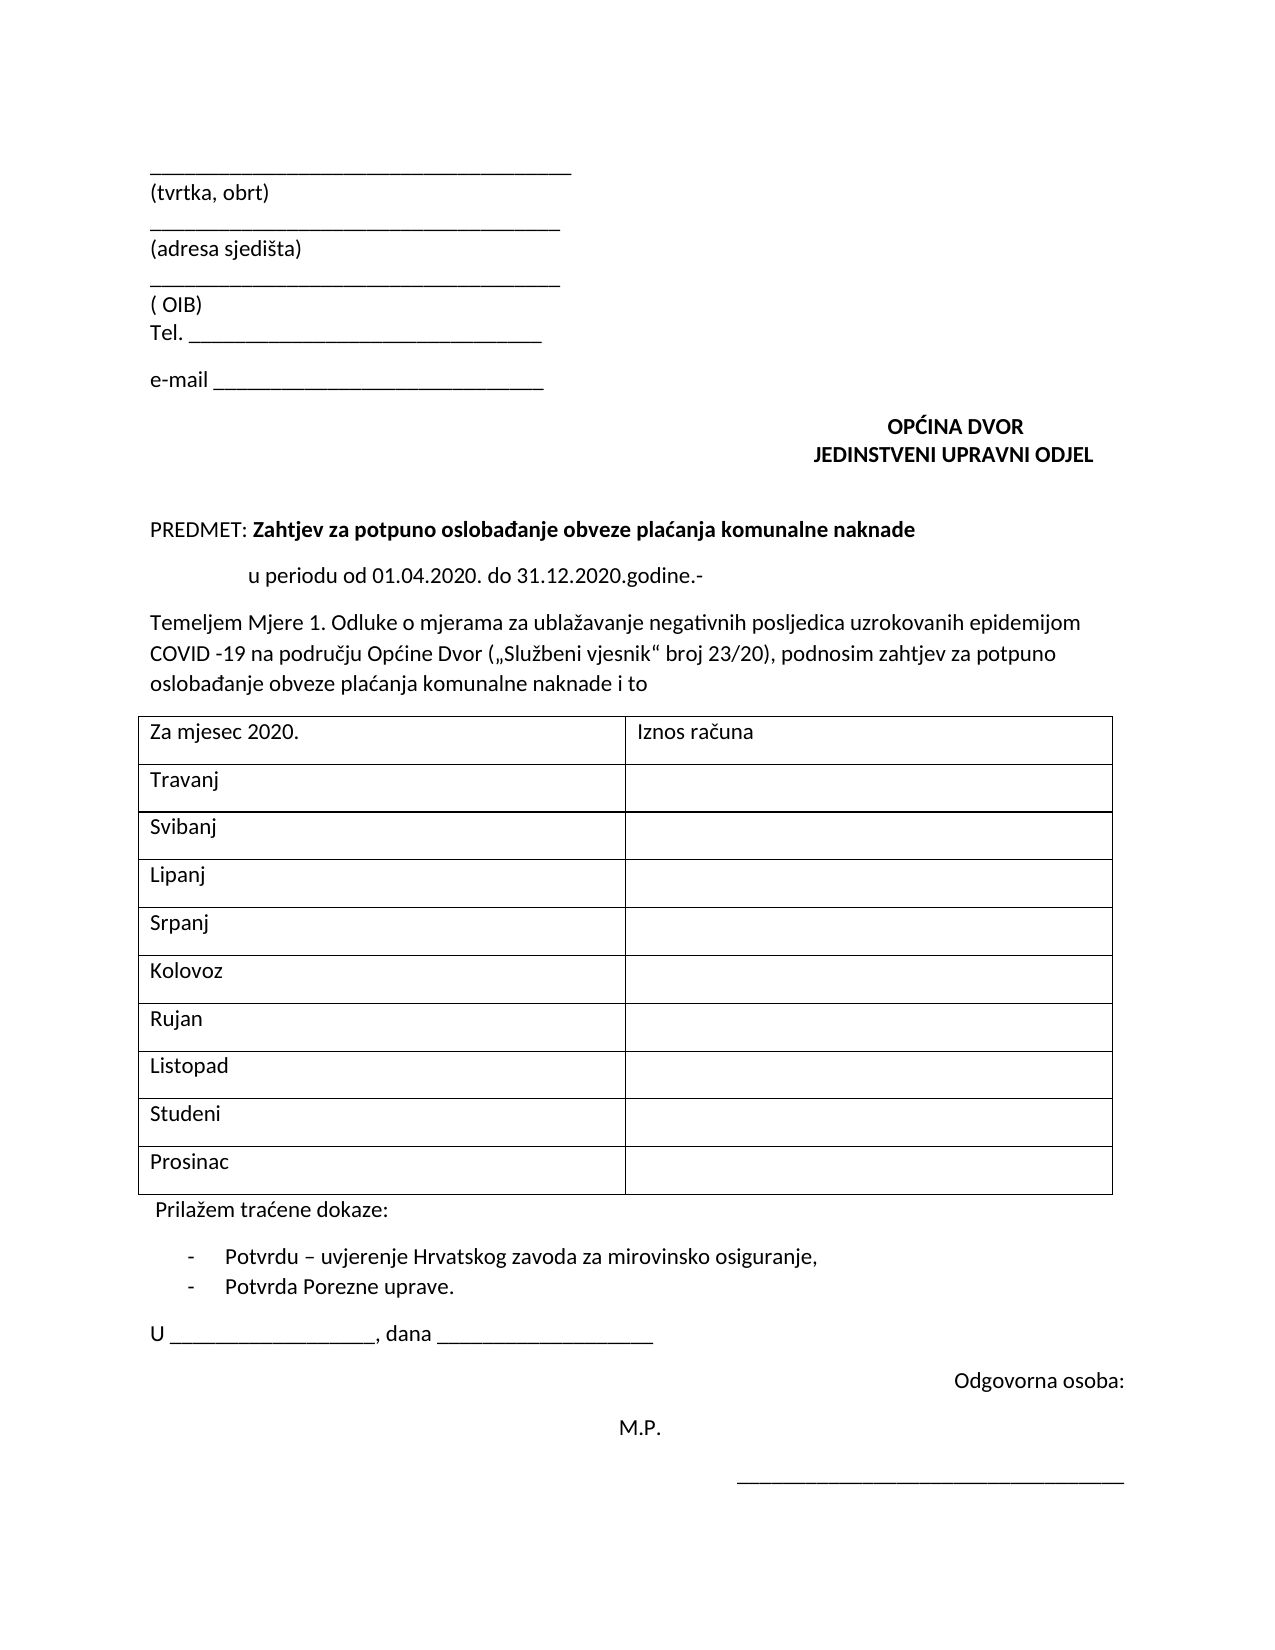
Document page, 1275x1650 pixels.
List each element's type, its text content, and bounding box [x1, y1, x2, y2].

text __________________________________ [150, 1459, 1125, 1488]
table_cell Lipanj [139, 860, 625, 907]
text JEDINSTVENI UPRAVNI ODJEL [740, 440, 1125, 468]
text ____________________________________ [150, 262, 1125, 290]
text ____________________________________ [150, 206, 1125, 234]
text PREDMET: Zahtjev za potpuno oslobađanje obveze plaćanja komunalne naknade [150, 515, 1125, 543]
text e-mail _____________________________ [150, 365, 1125, 393]
table_cell [626, 860, 1112, 907]
table_cell Kolovoz [139, 956, 625, 1003]
text Tel. _______________________________ [150, 318, 1125, 346]
text (adresa sjedišta) [150, 234, 1125, 262]
table_cell Studeni [139, 1099, 625, 1146]
list Potvrdu – uvjerenje Hrvatskog zavoda za mirovinsko osiguranje, [187, 1242, 1125, 1270]
table_cell [626, 956, 1112, 1003]
text Prilažem traćene dokaze: [150, 1195, 1125, 1223]
table_cell Rujan [139, 1004, 625, 1051]
table_cell Srpanj [139, 908, 625, 955]
text M.P. [150, 1413, 1125, 1441]
text Temeljem Mjere 1. Odluke o mjerama za ublažavanje negativnih posljedica uzrokovanih epidemijom COVID -19 na području Općine Dvor („Službeni vjesnik“ broj 23/20), podnosim zahtjev za potpuno oslobađanje obveze plaćanja komunalne naknade i to [150, 608, 1125, 697]
table_cell [626, 1004, 1112, 1051]
text U __________________, dana ___________________ [150, 1319, 1125, 1347]
table_cell [626, 813, 1112, 859]
text _____________________________________ [150, 150, 1125, 178]
table_header Za mjesec 2020. [139, 717, 625, 764]
table_cell [626, 765, 1112, 811]
table_cell Svibanj [139, 813, 625, 859]
table_cell [626, 908, 1112, 955]
table_cell Travanj [139, 765, 625, 811]
list Potvrda Porezne uprave. [187, 1272, 1125, 1300]
table_cell [626, 1052, 1112, 1098]
text (tvrtka, obrt) [150, 178, 1125, 206]
text Odgovorna osoba: [150, 1366, 1125, 1394]
text u periodu od 01.04.2020. do 31.12.2020.godine.- [150, 562, 1125, 590]
table_cell Listopad [139, 1052, 625, 1098]
table_cell [626, 1147, 1112, 1194]
text ( OIB) [150, 290, 1125, 318]
table_header Iznos računa [626, 717, 1112, 764]
table_cell [626, 1099, 1112, 1146]
text OPĆINA DVOR [814, 412, 1125, 440]
table_cell Prosinac [139, 1147, 625, 1194]
